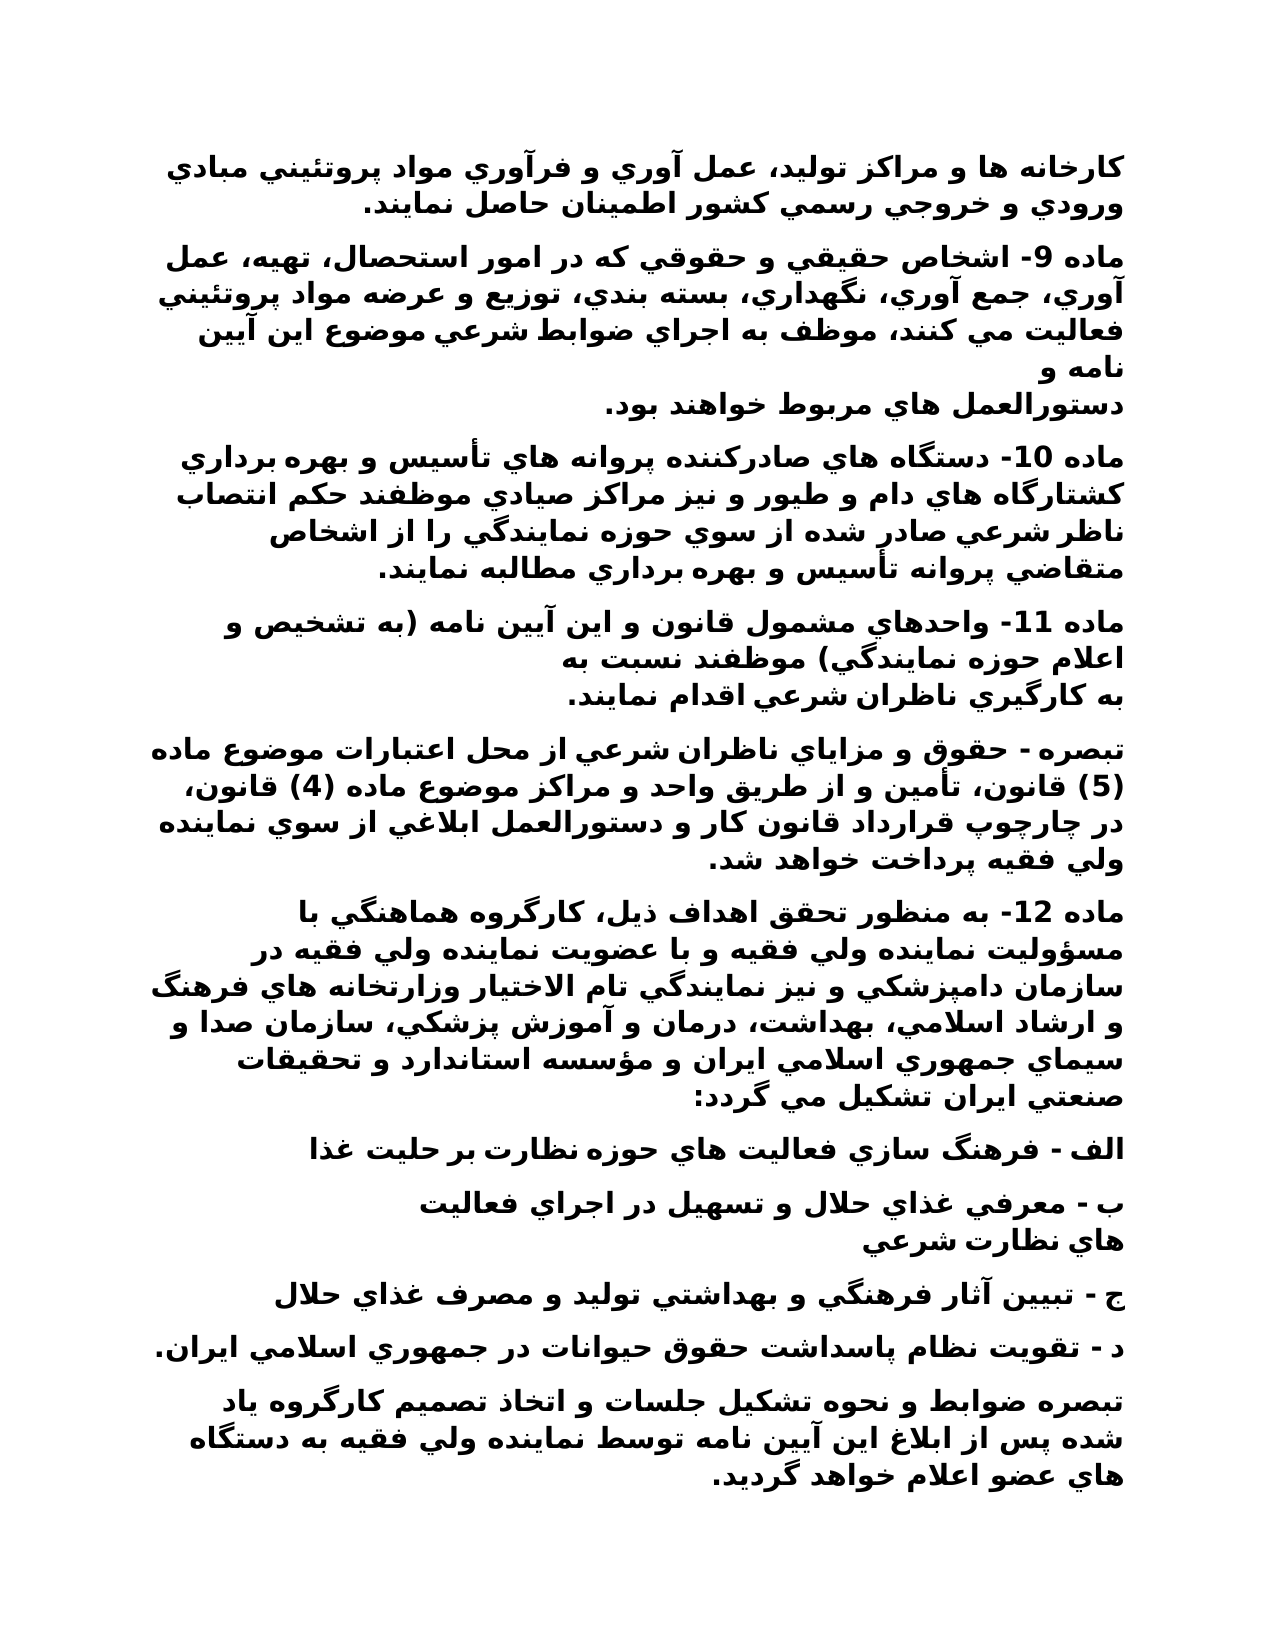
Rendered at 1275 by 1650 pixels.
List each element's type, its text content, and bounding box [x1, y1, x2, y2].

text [150, 150, 1125, 221]
text ماده 10- دستگاه هاي صادركننده پروانه هاي تأسيس و بهره برداري كشتارگاه هاي دام و طيور و نيز مراكز صيادي موظفند حكم انتصاب ناظر شرعي صادر شده از سوي حوزه نمايندگي را از اشخاص متقاضي پروانه تأسيس و بهره برداري مطالبه نمايند. [150, 440, 1125, 586]
text تبصره - حقوق و مزاياي ناظران شرعي از محل اعتبارات موضوع ماده (5) قانون، تأمين و از طريق واحد و مراكز موضوع ماده (4‏) قانون، در چارچوپ قرارداد قانون كار و دستورالعمل ابلاغي از سوي نماينده ولي فقيه پرداخت خواهد شد. [150, 732, 1125, 876]
text الف - فرهنگ سازي فعاليت هاي حوزه نظارت بر حليت غذا [150, 1132, 1125, 1167]
text ب - معرفي غذاي حلال و تسهيل در اجراي فعاليت هاي نظارت شرعي [150, 1186, 1125, 1258]
text ماده 9- اشخاص حقيقي و حقوقي كه در امور استحصال، تهيه، عمل آوري، جمع آوري، نگهداري، بسته بندي، توزيع و عرضه مواد پروتئيني فعاليت مي كنند، موظف به اجراي ضوابط شرعي ‏موضوع اين آيين نامه و دستورالعمل هاي مربوط خواهند بود. [150, 240, 1125, 421]
text د - تقويت نظام پاسداشت حقوق حيوانات در جمهوري اسلامي ايران. [150, 1331, 1125, 1365]
text ج - تبيين آثار فرهنگي و بهداشتي توليد و مصرف غذاي حلال [150, 1277, 1125, 1311]
text ماده 11- واحدهاي مشمول قانون و اين آيين نامه (به تشخيص و اعلام حوزه نمايندگي) موظفند نسبت به به كارگيري ناظران شرعي اقدام نمايند. [150, 605, 1125, 713]
text تبصره ضوابط و نحوه تشكيل جلسات و اتخاذ تصميم كارگروه ياد شده پس از ابلاغ اين آيين نامه توسط نماينده ولي فقيه به دستگاه هاي عضو اعلام خواهد گرديد. [150, 1384, 1125, 1492]
text ماده 12- به منظور تحقق اهداف ذيل، كارگروه هماهنگي با مسؤوليت نماينده ولي فقيه و با عضويت نماينده ولي فقيه در سازمان دامپزشكي و نيز نمايندگي تام الاختيار وزارتخانه هاي فرهنگ و ارشاد اسلامي، بهداشت، درمان و آموزش پزشكي، سازمان صدا و سيماي جمهوري اسلامي ايران و مؤسسه استاندارد و تحقيقات صنعتي ايران تشكيل مي گردد: [150, 896, 1125, 1113]
